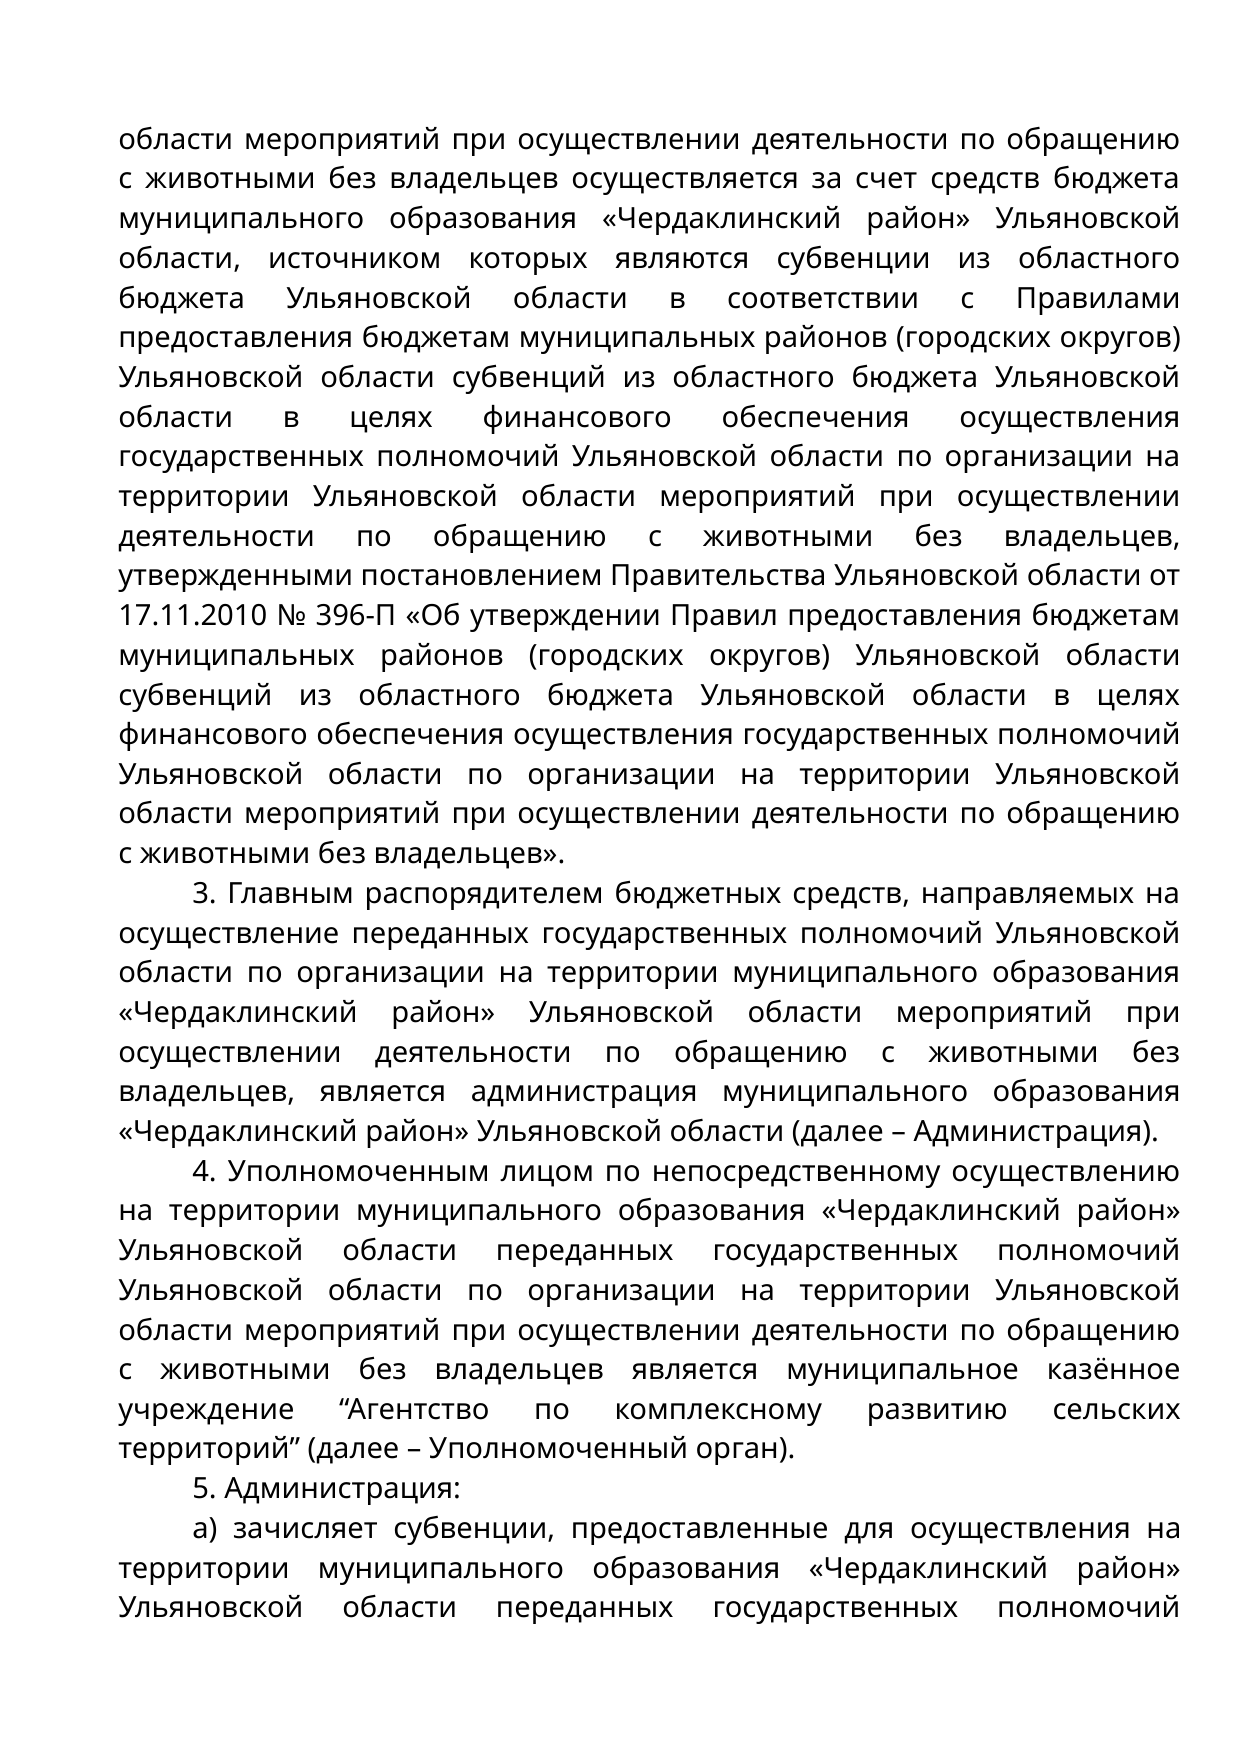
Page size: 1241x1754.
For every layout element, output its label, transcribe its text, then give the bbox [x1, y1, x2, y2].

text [118, 1507, 1181, 1626]
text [118, 118, 1181, 872]
text 3. Главным распорядителем бюджетных средств, направляемых на осуществление переданных государственных полномочий Ульяновской области по организации на территории муниципального образования «Чердаклинский район» Ульяновской области мероприятий при осуществлении деятельности по обращению с животными без владельцев, является администрация муниципального образования «Чердаклинский район» Ульяновской области (далее – Администрация). [118, 872, 1181, 1150]
text 4. Уполномоченным лицом по непосредственному осуществлению на территории муниципального образования «Чердаклинский район» Ульяновской области переданных государственных полномочий Ульяновской области по организации на территории Ульяновской области мероприятий при осуществлении деятельности по обращению с животными без владельцев является муниципальное казённое учреждение “Агентство по комплексному развитию сельских территорий” (далее – Уполномоченный орган). [118, 1150, 1181, 1467]
text 5. Администрация: [118, 1467, 1181, 1507]
